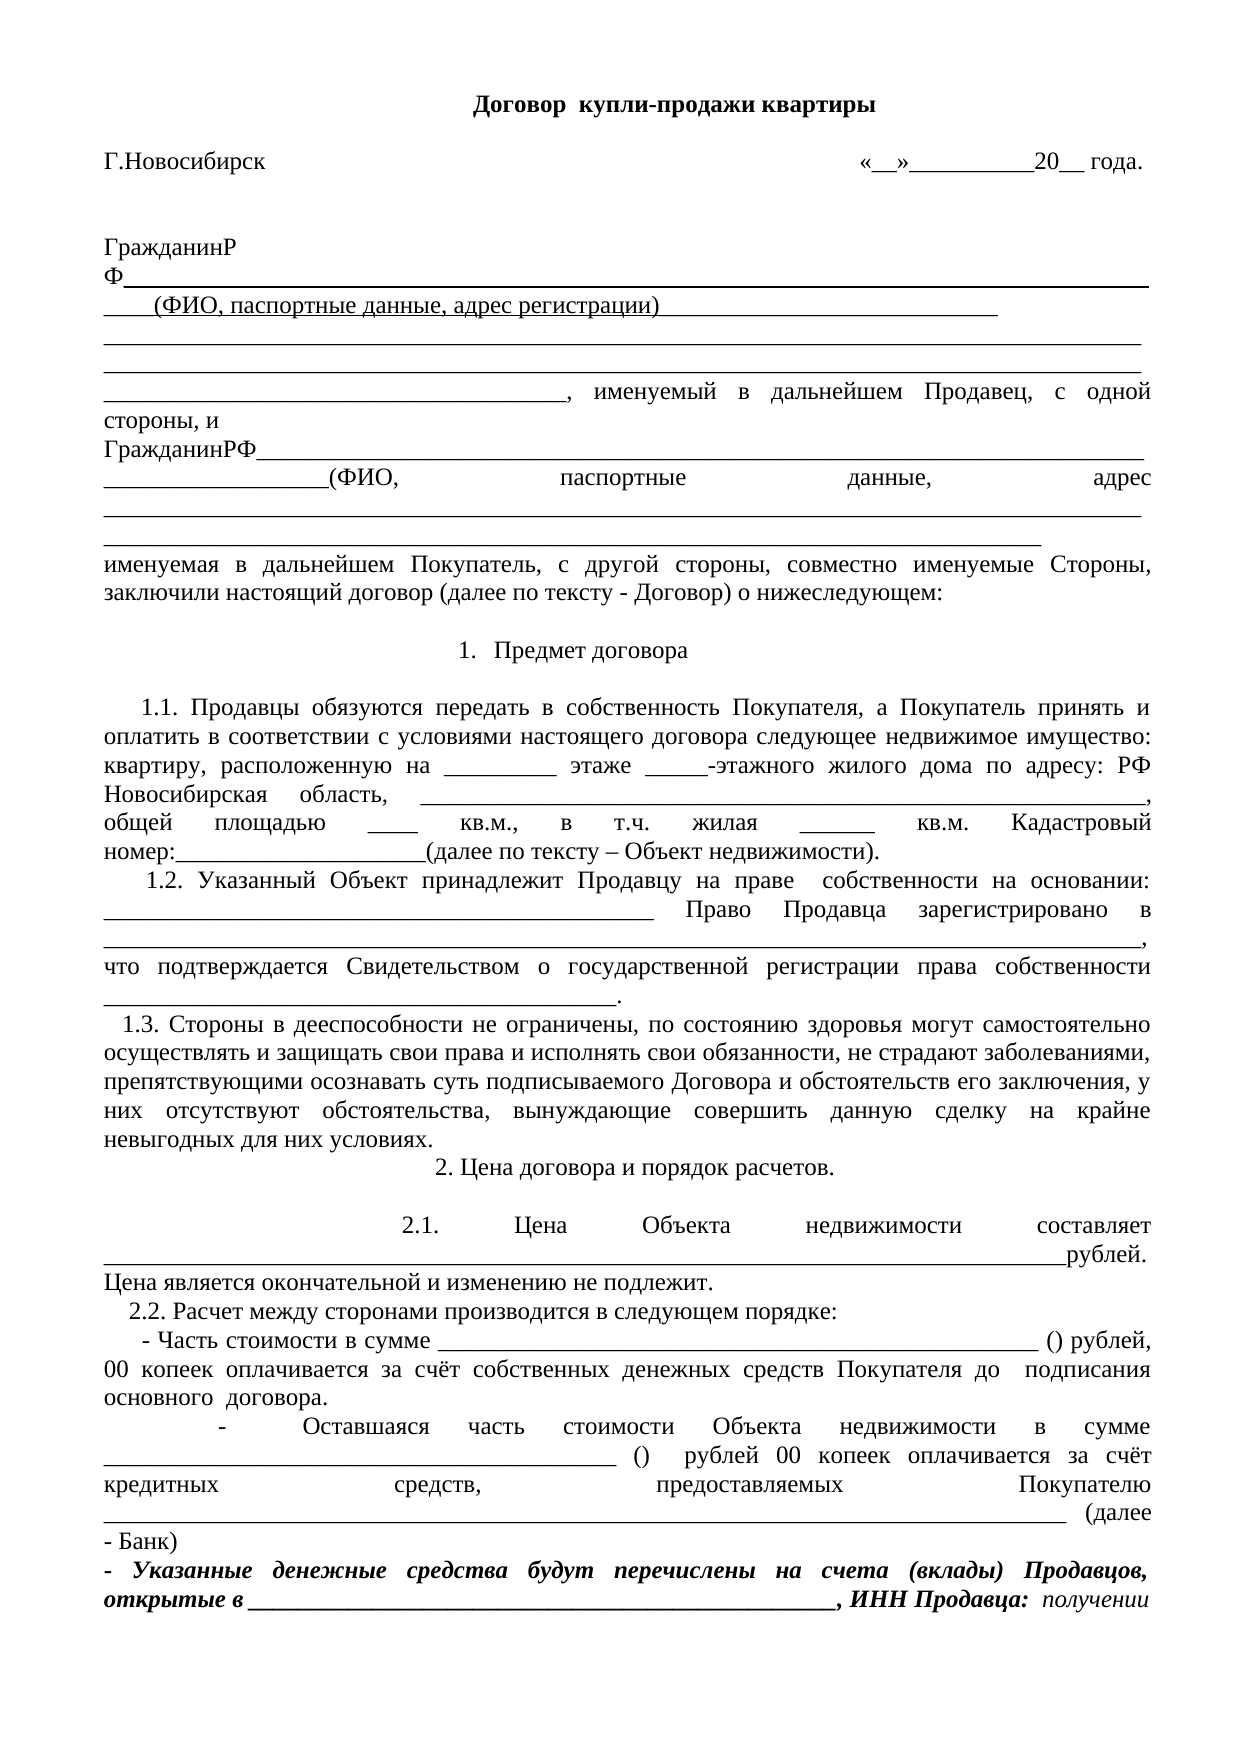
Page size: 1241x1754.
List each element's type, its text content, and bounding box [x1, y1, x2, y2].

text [103, 1555, 1152, 1612]
text 1.1. Продавцы обязуются передать в собственность Покупателя, а Покупатель принять и оплатить в соответствии с условиями настоящего договора следующее недвижимое имущество: квартиру, расположенную на _________ этаже _____-этажного жилого дома по адресу: РФ Новосибирская область, __________________________________________________________, общей площадью ____ кв.м., в т.ч. жилая ______ кв.м. Кадастровый номер:____________________(далее по тексту – Объект недвижимости). [103, 692, 1152, 865]
text 2. Цена договора и порядок расчетов. [103, 1152, 1152, 1181]
list Предмет договора [458, 635, 1152, 664]
text 2.2. Расчет между сторонами производится в следующем порядке: [103, 1296, 1152, 1325]
text - Оставшаяся часть стоимости Объекта недвижимости в сумме _________________________________________ () рублей 00 копеек оплачивается за счёт кредитных средств, предоставляемых Покупателю _____________________________________________________________________________ (далее - Банк) [103, 1411, 1152, 1555]
text ГражданинРФ_________________________________________________________________________________________(ФИО, паспортные данные, адрес ______________________________________________________________________________________________________________________________________________________________ именуемая в дальнейшем Покупатель, с другой стороны, совместно именуемые Стороны, заключили настоящий договор (далее по тексту - Договор) о нижеследующем: [103, 434, 1152, 606]
text ГражданинРФ______________________________________________________________________________________(ФИО, паспортные данные, адрес регистрации)___________________________ [103, 232, 1152, 319]
text 1.3. Стороны в дееспособности не ограничены, по состоянию здоровья могут самостоятельно осуществлять и защищать свои права и исполнять свои обязанности, не страдают заболеваниями, препятствующими осознавать суть подписываемого Договора и обстоятельств его заключения, у них отсутствуют обстоятельства, вынуждающие совершить данную сделку на крайне невыгодных для них условиях. [103, 1009, 1152, 1152]
text Договор купли-продажи квартиры [103, 89, 1152, 117]
text 1.2. Указанный Объект принадлежит Продавцу на праве собственности на основании: ____________________________________________ Право Продавца зарегистрировано в ___________________________________________________________________________________, что подтверждается Свидетельством о государственной регистрации права собственности _________________________________________. [103, 865, 1152, 1009]
text - Часть стоимости в сумме ________________________________________________ () рублей, 00 копеек оплачивается за счёт собственных денежных средств Покупателя до подписания основного договора. [103, 1325, 1152, 1411]
text Г.Новосибирск «__»__________20__ года. [103, 146, 1152, 175]
text 2.1. Цена Объекта недвижимости составляет _____________________________________________________________________________рублей. Цена является окончательной и изменению не подлежит. [103, 1210, 1152, 1296]
text ___________________________________________________________________________________________________________________________________________________________________________________________________________, именуемый в дальнейшем Продавец, с одной стороны, и [103, 319, 1152, 434]
